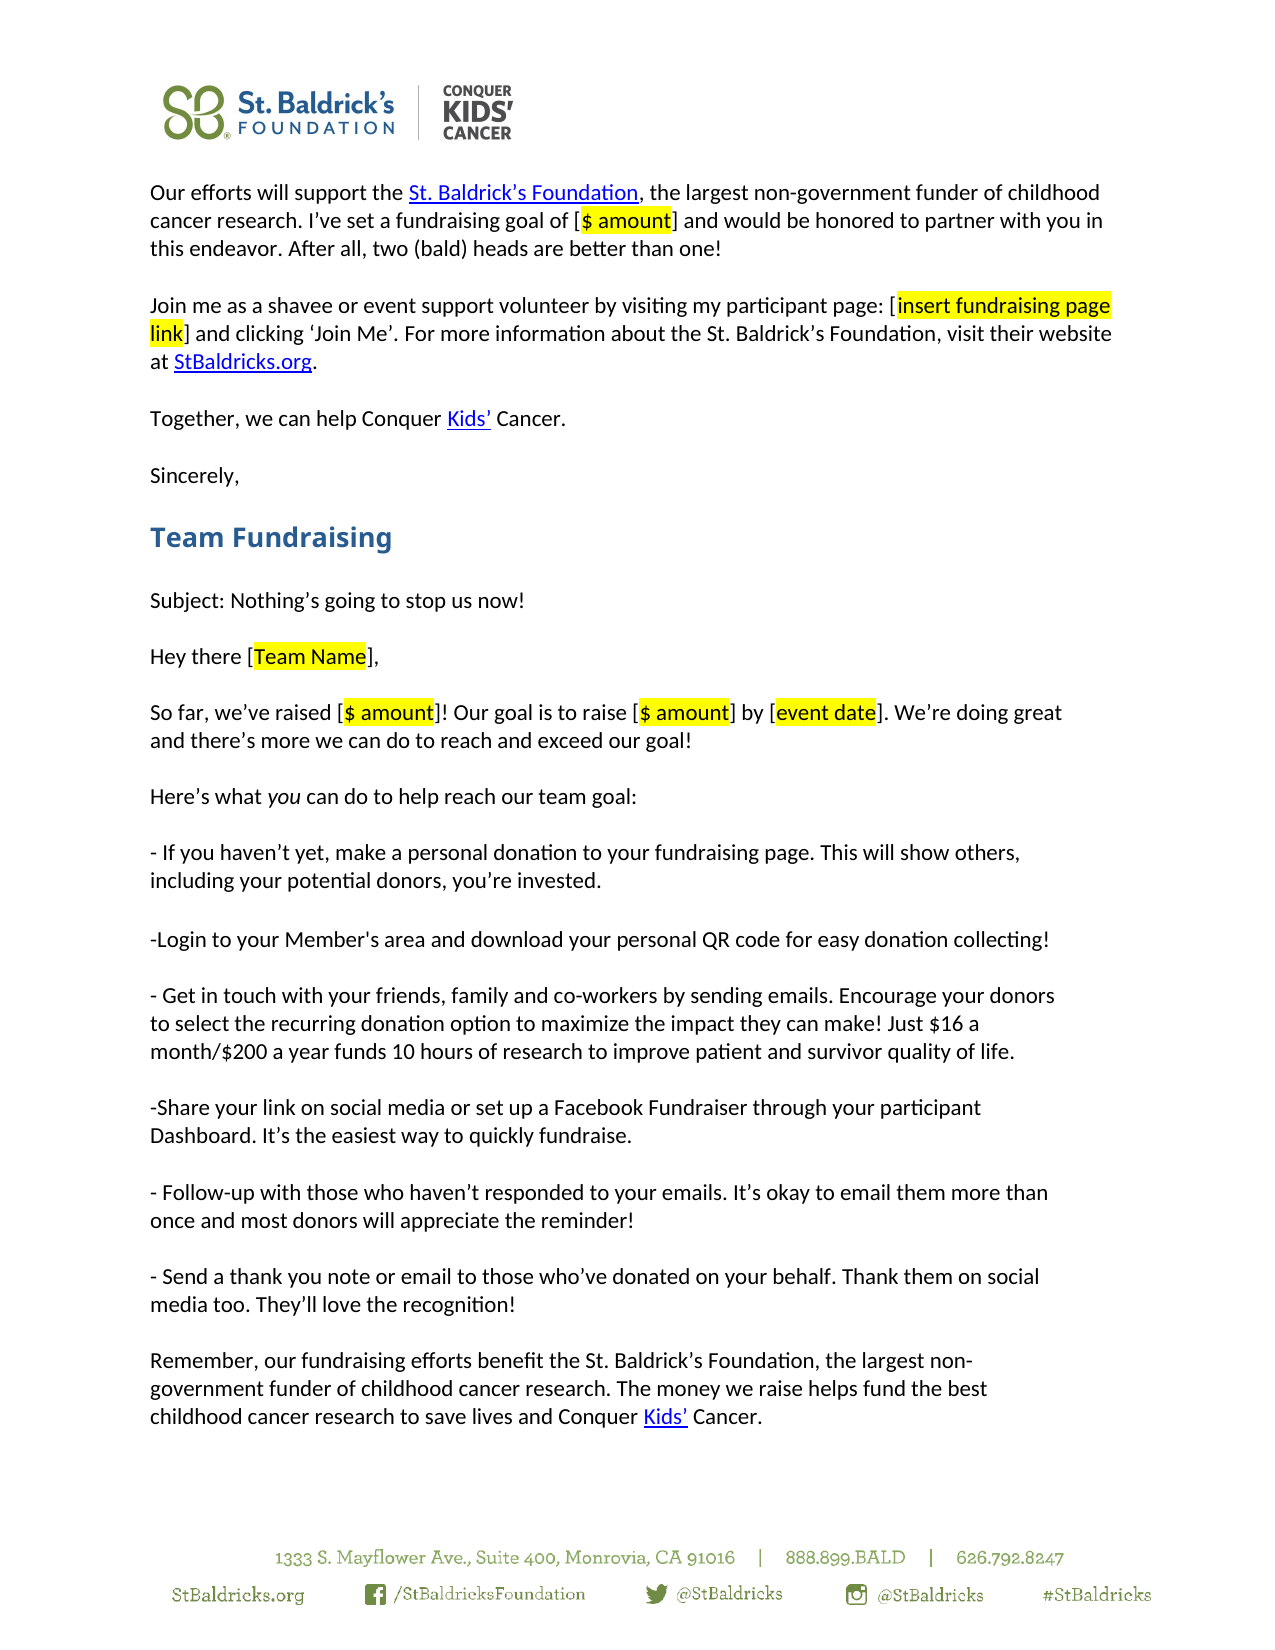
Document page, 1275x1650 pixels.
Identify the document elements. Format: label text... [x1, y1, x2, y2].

text -Login to your Member's area and download your personal QR code for easy donation collecting! [150, 925, 1065, 953]
text Remember, our fundraising efforts benefit the St. Baldrick’s Foundation, the largest non-government funder of childhood cancer research. The money we raise helps fund the best childhood cancer research to save lives and Conquer Kids’ Cancer. [150, 1346, 1065, 1430]
text - Follow-up with those who haven’t responded to your emails. It’s okay to email them more than once and most donors will appreciate the reminder! [150, 1178, 1065, 1234]
text So far, we’ve raised [$ amount]! Our goal is to raise [$ amount] by [event date]. We’re doing great and there’s more we can do to reach and exceed our goal! [150, 698, 1065, 754]
text Sincerely, [150, 462, 1125, 490]
text - Get in touch with your friends, family and co-workers by sending emails. Encourage your donors to select the recurring donation option to maximize the impact they can make! Just $16 a month/$200 a year funds 10 hours of research to improve patient and survivor quality of life. [150, 981, 1065, 1065]
text Hey there [Team Name], [150, 642, 254, 670]
text Subject: Nothing’s going to stop us now! [150, 586, 1065, 614]
text Join me as a shavee or event support volunteer by visiting my participant page: [insert fundraising page link] and clicking ‘Join Me’. For more information about the St. Baldrick’s Foundation, visit their website at StBaldricks.org. [150, 291, 1125, 375]
text -Share your link on social media or set up a Facebook Fundraiser through your participant Dashboard. It’s the easiest way to quickly fundraise. [150, 1093, 1065, 1149]
text - Send a thank you note or email to those who’ve donated on your behalf. Thank them on social media too. They’ll love the recognition! [150, 1262, 1065, 1318]
text Our efforts will support the St. Baldrick’s Foundation, the largest non-government funder of childhood cancer research. I’ve set a fundraising goal of [$ amount] and would be honored to partner with you in this endeavor. After all, two (bald) heads are better than one! [150, 178, 1125, 262]
text Hey there [Team Name], [366, 642, 1065, 670]
text Together, we can help Conquer Kids’ Cancer. [150, 404, 1125, 432]
text Team Fundraising [150, 519, 1065, 556]
text - If you haven’t yet, make a personal donation to your fundraising page. This will show others, including your potential donors, you’re invested. [150, 838, 1065, 894]
text Here’s what you can do to help reach our team goal: [150, 782, 1065, 810]
picture [150, 75, 525, 150]
